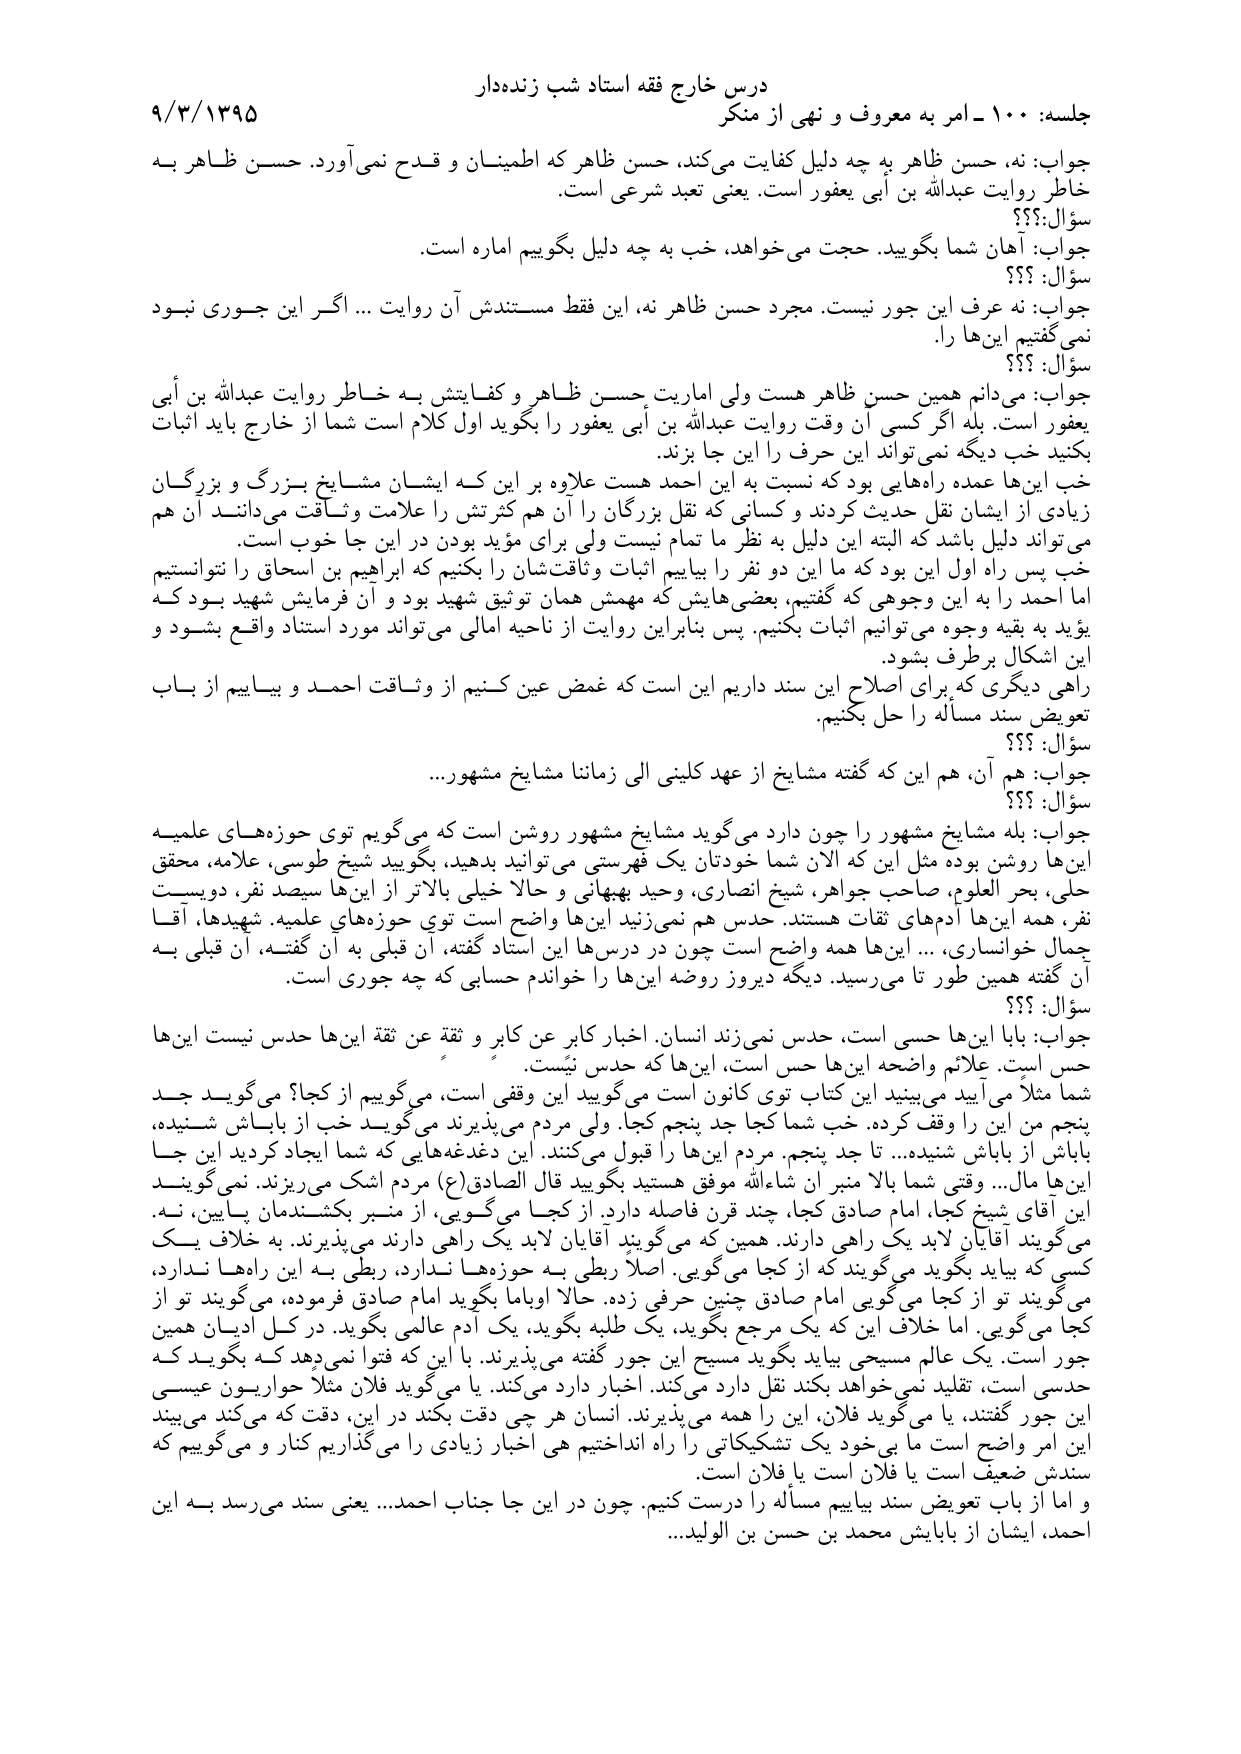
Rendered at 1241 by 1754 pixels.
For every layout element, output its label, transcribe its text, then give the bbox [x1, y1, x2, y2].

text سؤال: ؟؟؟ [150, 996, 1090, 1025]
text سؤال: ؟؟؟ [150, 354, 1090, 383]
text سؤال: ؟؟؟ [150, 267, 1090, 296]
text سؤال: ؟؟؟ [150, 733, 1090, 762]
text جواب: می‌دانم همین حسن ظاهر هست ولی اماریت حسن ظاهر و کفایتش به خاطر روایت عبدالله بن أبی یعفور است. بله اگر کسی آن وقت روایت عبدالله بن أبی یعفور را بگوید اول کلام است شما از خارج باید اثبات بکنید خب دیگه نمی‌تواند این حرف را این جا بزند. [150, 383, 1090, 471]
text شما مثلاً می‌‌آیید می‌بینید این کتاب توی کانون است می‌گویید این وقفی است، می‌گوییم از کجا؟ می‌گوید جد پنجم من این را وقف کرده. خب شما کجا جد پنجم کجا. ولی مردم می‌پذیرند می‌گوید خب از باباش شنیده، باباش از باباش شنیده... تا جد پنجم. مردم این‌ها را قبول می‌کنند. این دغدغه‌هایی که شما ایجاد کردید این جا این‌ها مال... وقتی شما بالا منبر ان شاء‌الله موفق هستید بگویید قال الصادق(ع) مردم اشک می‌ریزند. نمی‌گویند این آقای شیخ کجا، امام صادق کجا، چند قرن فاصله دارد. از کجا می‌‌گویی، از منبر بکشندمان پایین، نه. می‌گویند آقایان لابد یک راهی دارند. همین که می‌گویند آقایان لابد یک راهی دارند می‌پذیرند. به خلاف یک کسی که بیاید بگوید می‌گویند که از کجا می‌گویی. اصلاً ربطی به حوزه‌ها ندارد، ربطی به این راه‌ها ندارد، می‌گویند تو از کجا می‌گویی امام صادق چنین حرفی زده. حالا اوباما بگوید امام صادق فرموده، می‌گویند تو از کجا می‌گویی. اما خلاف این که یک مرجع بگوید، یک طلبه بگوید، یک آدم عالمی بگوید. در کل ادیان همین جور است. یک عالم مسیحی بیاید بگوید مسیح این جور گفته می‌پذیرند. با این که فتوا نمی‌دهد که بگوید که حدسی است، تقلید نمی‌خواهد بکند نقل دارد می‌کند. اخبار دارد می‌کند. یا می‌گوید فلان مثلاً حواریون عیسی این جور گفتند، یا می‌گوید فلان، این را همه می‌پذیرند. انسان هر چی دقت بکند در این، دقت که می‌کند می‌بیند این‌‌ امر واضح است ما بی‌خود یک تشکیکاتی را راه انداختیم هی اخبار زیادی را می‌گذاریم کنار و می‌گوییم که سندش ضعیف است یا فلان است یا فلان است. [150, 1083, 1090, 1492]
text خب این‌ها عمده راه‌هایی بود که نسبت به این احمد هست علاوه بر این که ایشان مشایخ بزرگ و بزرگان زیادی از ایشان نقل حدیث کردند و کسانی که نقل بزرگان را آن هم کثرتش را علامت وثاقت می‌دانند آن هم می‌تواند دلیل باشد که البته این دلیل به نظر ما تمام نیست ولی برای مؤید بودن در این جا خوب است. [150, 471, 1090, 558]
text راهی دیگری که برای اصلاح این سند داریم این است که غمض عین کنیم از وثاقت احمد و بیاییم از باب تعویض سند مسأله را حل بکنیم. [150, 675, 1090, 733]
text جواب: بله مشایخ مشهور را چون دارد می‌گوید مشایخ مشهور روشن است که می‌گویم توی حوزه‌های علمیه این‌ها روشن بوده مثل این که الان شما خودتان یک فهرستی می‌توانید بدهید، بگویید شیخ طوسی، علامه، محقق حلی، بحر العلوم، صاحب جواهر، شیخ انصاری، وحید بهبهانی و حالا خیلی بالاتر از این‌ها سیصد نفر، دویست نفر، همه این‌ها آدم‌های ثقات هستند. حدس هم نمی‌زنید این‌ها واضح است توی حوزه‌های علمیه. شهیدها، آقا جمال خوانساری، ... این‌ها همه واضح است چون در درس‌ها این استاد گفته، آن قبلی به آن گفته، آن قبلی به آن گفته همین طور تا می‌رسید. دیگه دیروز روضه این‌ها را خواندم حسابی که چه جوری است. [150, 821, 1090, 996]
text خب پس راه اول این بود که ما این دو نفر را بیاییم اثبات وثاقت‌شان را بکنیم که ابراهیم بن اسحاق را نتوانستیم اما احمد را به این وجوهی که گفتیم، بعضی‌هایش که مهمش همان توثیق شهید بود و آن فرمایش شهید بود که یؤید به بقیه وجوه می‌توانیم اثبات بکنیم. پس بنابراین روایت از ناحیه امالی می‌تواند مورد استناد واقع بشود و این اشکال برطرف بشود. [150, 558, 1090, 675]
text جواب: نه عرف این جور نیست. مجرد حسن ظاهر نه، این فقط مستندش آن روایت ... اگر این جوری نبود نمی‌گفتیم این‌ها را. [150, 296, 1090, 354]
text جواب: بابا این‌ها حسی است، حدس نمی‌زند انسان. اخبار کابرٍ عن کابرٍ و ثقةٍ عن ثقة این‌ها حدس نیست این‌ها حس است. علائم واضحه این‌ها حس است، این‌ها که حدس نیست. [150, 1025, 1090, 1083]
text سؤال:‌؟؟؟ [150, 208, 1090, 237]
text و اما از باب تعویض سند بیاییم مسأله را درست کنیم. چون در این جا جناب احمد... یعنی سند می‌رسد به این احمد، ایشان از بابایش محمد بن حسن بن الولید... [150, 1492, 1090, 1550]
text سؤال: ؟؟؟ [150, 792, 1090, 821]
text جواب: آهان شما بگویید. حجت می‌خواهد، خب به چه دلیل بگوییم اماره است. [150, 237, 1090, 267]
text جواب: نه، حسن ظاهر به چه دلیل کفایت می‌کند، حسن ظاهر که اطمینان و قدح نمی‌آورد. حسن ظاهر به خاطر روایت عبدالله بن أبی یعفور است. یعنی تعبد شرعی است. [150, 150, 1090, 208]
text جواب:‌ هم آن، هم این که گفته مشایخ از عهد کلینی الی زماننا مشایخ مشهور... [150, 762, 1090, 792]
